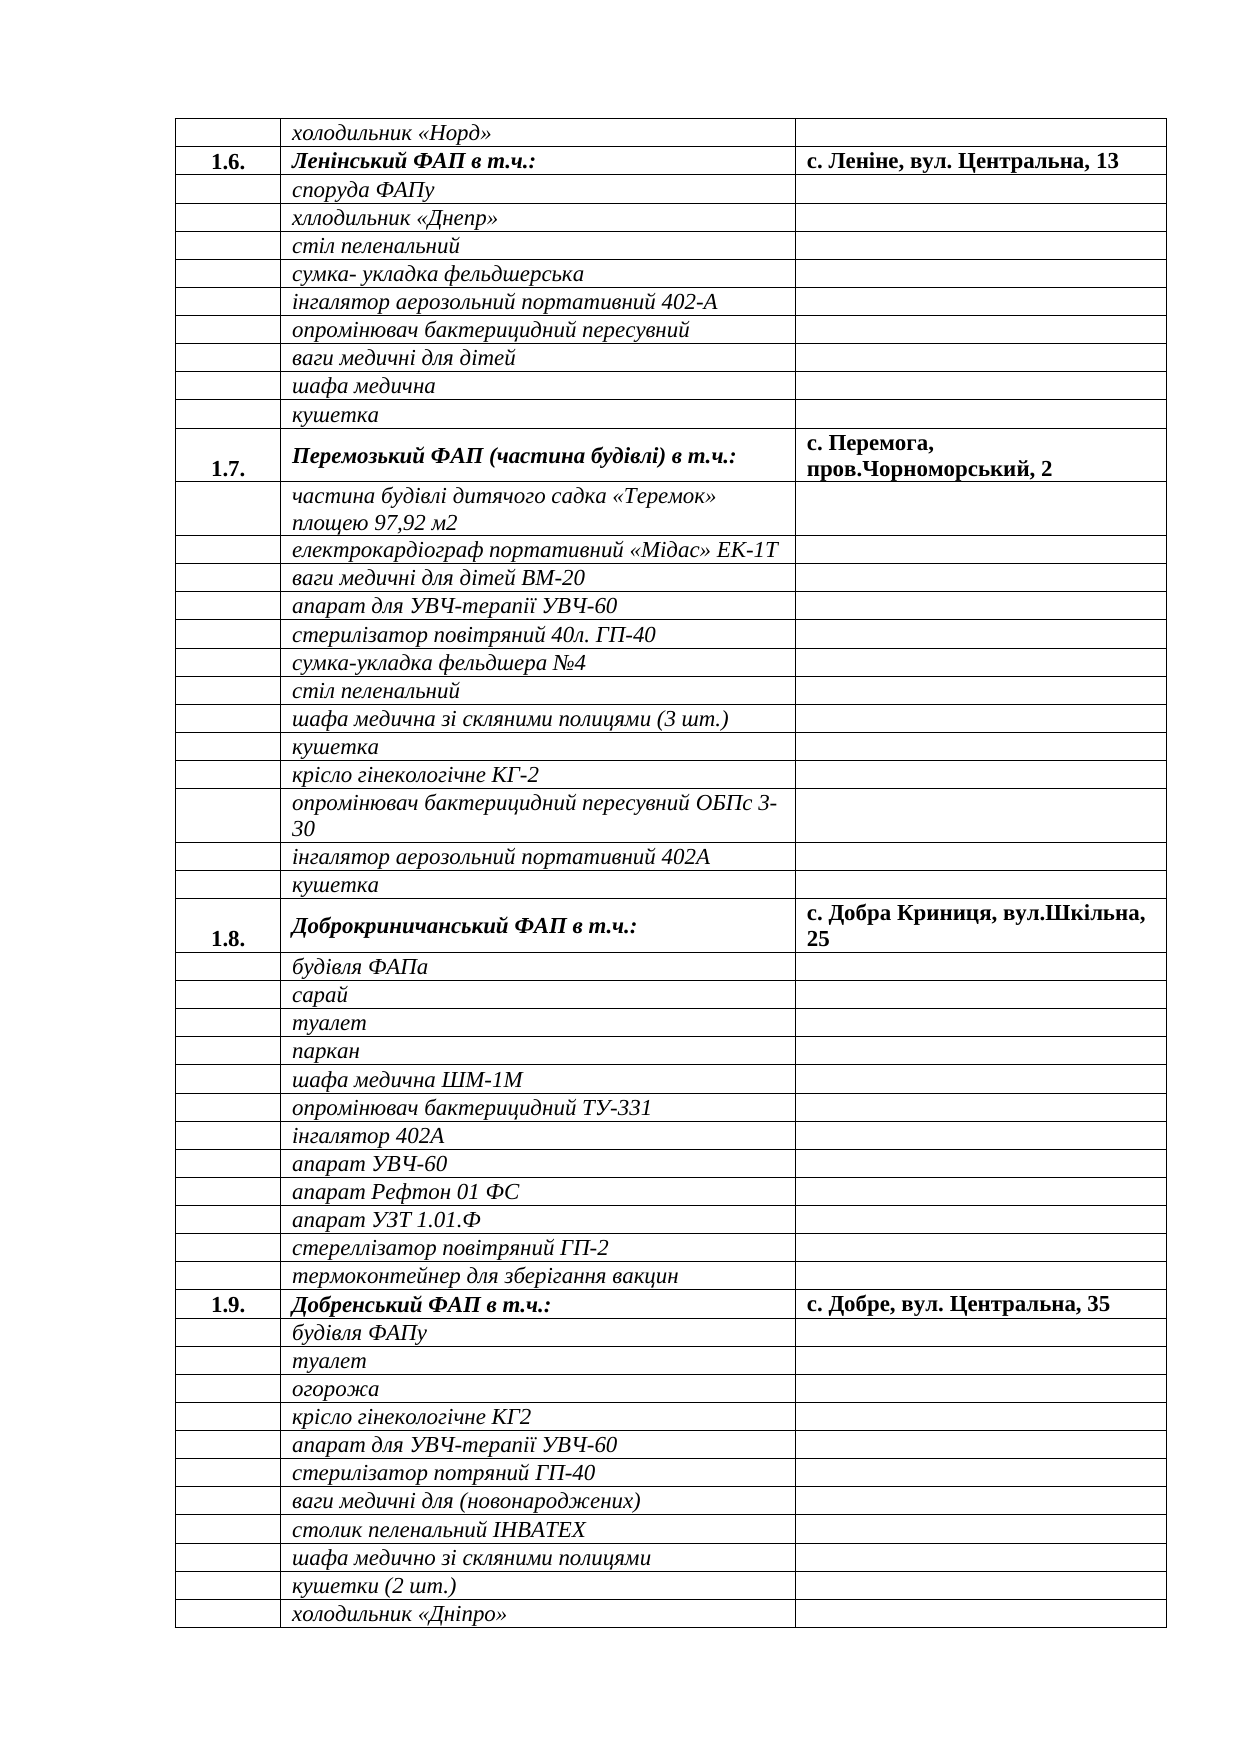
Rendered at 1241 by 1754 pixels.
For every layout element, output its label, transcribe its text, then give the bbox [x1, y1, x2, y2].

table_cell Доброкриничанський ФАП в т.ч.: [281, 899, 795, 952]
table_cell [796, 1515, 1166, 1542]
table_cell [796, 1150, 1166, 1177]
table_cell [176, 232, 280, 259]
table_cell опромінювач бактерицидний пересувний [281, 316, 795, 343]
table_cell Ленінський ФАП в т.ч.: [281, 147, 795, 174]
table_cell [796, 705, 1166, 732]
table_cell сарай [281, 981, 795, 1008]
table_cell холодильник «Норд» [281, 119, 795, 146]
table_cell [796, 1234, 1166, 1261]
table_cell [796, 1544, 1166, 1571]
table_cell [796, 316, 1166, 343]
table_cell апарат для УВЧ-терапії УВЧ-60 [281, 592, 795, 619]
table_cell [796, 1347, 1166, 1374]
table_cell [176, 1515, 280, 1542]
table_cell стіл пеленальний [281, 677, 795, 704]
table_cell [176, 705, 280, 732]
table_cell [796, 400, 1166, 427]
table_cell апарат УЗТ 1.01.Ф [281, 1206, 795, 1233]
table_cell ваги медичні для дітей ВМ-20 [281, 564, 795, 591]
table_cell [176, 1487, 280, 1514]
table_cell [796, 1319, 1166, 1346]
table_cell [796, 288, 1166, 315]
table_cell [796, 1065, 1166, 1092]
table_cell [176, 1403, 280, 1430]
table_cell [176, 1178, 280, 1205]
table_cell [176, 733, 280, 760]
table_cell [176, 1037, 280, 1064]
table_cell [796, 1206, 1166, 1233]
table_cell [796, 344, 1166, 371]
table_cell [176, 1150, 280, 1177]
table_cell [796, 620, 1166, 647]
table_cell огорожа [281, 1375, 795, 1402]
table_cell [176, 260, 280, 287]
table_cell [176, 761, 280, 788]
table_cell Добренський ФАП в т.ч.: [281, 1290, 795, 1317]
table_cell [176, 536, 280, 563]
table_cell [176, 1206, 280, 1233]
table_cell інгалятор аерозольний портативний 402-А [281, 288, 795, 315]
table_cell кушетка [281, 733, 795, 760]
table_cell [176, 1347, 280, 1374]
table_cell [796, 564, 1166, 591]
table_cell [176, 1431, 280, 1458]
table_cell хллодильник «Днепр» [281, 204, 795, 231]
table_cell [176, 843, 280, 870]
table_cell крісло гінекологічне КГ2 [281, 1403, 795, 1430]
table_cell [796, 1178, 1166, 1205]
table_cell с. Добре, вул. Центральна, 35 [796, 1290, 1166, 1317]
table_cell [796, 953, 1166, 980]
table_cell 1.8. [176, 899, 280, 952]
table_cell [176, 1065, 280, 1092]
table_cell [796, 761, 1166, 788]
table_cell [176, 1375, 280, 1402]
table_cell [796, 981, 1166, 1008]
table_cell споруда ФАПу [281, 175, 795, 202]
table_cell [176, 1234, 280, 1261]
table_cell будівля ФАПа [281, 953, 795, 980]
table_cell холодильник «Дніпро» [281, 1600, 795, 1627]
table_cell [176, 789, 280, 842]
table_cell Перемозький ФАП (частина будівлі) в т.ч.: [281, 429, 795, 481]
table_cell [176, 953, 280, 980]
table_cell [796, 204, 1166, 231]
table_cell [796, 1094, 1166, 1121]
table_cell [796, 733, 1166, 760]
table_cell [176, 344, 280, 371]
table_cell [796, 789, 1166, 842]
table_cell частина будівлі дитячого садка «Теремок» площею 97,92 м2 [281, 482, 795, 535]
table_cell [176, 400, 280, 427]
table_cell [176, 482, 280, 535]
table_cell стіл пеленальний [281, 232, 795, 259]
table_cell [796, 1122, 1166, 1149]
table_cell сумка-укладка фельдшера №4 [281, 649, 795, 676]
table_cell інгалятор аерозольний портативний 402А [281, 843, 795, 870]
table_cell [176, 1122, 280, 1149]
table_cell апарат УВЧ-60 [281, 1150, 795, 1177]
table_cell 1.6. [176, 147, 280, 174]
table_cell туалет [281, 1009, 795, 1036]
table_cell [796, 649, 1166, 676]
table_cell апарат для УВЧ-терапії УВЧ-60 [281, 1431, 795, 1458]
table_cell [176, 677, 280, 704]
table_cell [176, 1094, 280, 1121]
table_cell [796, 1009, 1166, 1036]
table_cell шафа медична ШМ-1М [281, 1065, 795, 1092]
table_cell с. Перемога, пров.Чорноморський, 2 [796, 429, 1166, 481]
table_cell стерилізатор потряний ГП-40 [281, 1459, 795, 1486]
table_cell ваги медичні для дітей [281, 344, 795, 371]
table_cell [176, 372, 280, 399]
table_cell [796, 843, 1166, 870]
table_cell [176, 316, 280, 343]
table_cell [176, 204, 280, 231]
table_cell опромінювач бактерицидний пересувний ОБПс 3-30 [281, 789, 795, 842]
table_cell стерилізатор повітряний 40л. ГП-40 [281, 620, 795, 647]
table_cell [176, 1459, 280, 1486]
table_cell с. Добра Криниця, вул.Шкільна, 25 [796, 899, 1166, 952]
table_cell [176, 981, 280, 1008]
table_cell [796, 677, 1166, 704]
table_cell [176, 564, 280, 591]
table_cell кушетка [281, 400, 795, 427]
table_cell 1.7. [176, 429, 280, 481]
table_cell паркан [281, 1037, 795, 1064]
table_cell шафа медична зі скляними полицями (3 шт.) [281, 705, 795, 732]
table_cell крісло гінекологічне КГ-2 [281, 761, 795, 788]
table_cell [796, 232, 1166, 259]
table_cell [796, 1431, 1166, 1458]
table_cell [176, 119, 280, 146]
table_cell [176, 1009, 280, 1036]
table_cell с. Леніне, вул. Центральна, 13 [796, 147, 1166, 174]
table_cell кушетка [281, 871, 795, 898]
table_cell [796, 1600, 1166, 1627]
table_cell [796, 1037, 1166, 1064]
table_cell [796, 1262, 1166, 1289]
table_cell [176, 592, 280, 619]
table_cell [796, 175, 1166, 202]
table_cell [796, 536, 1166, 563]
table_cell [796, 1375, 1166, 1402]
table_cell шафа медична [281, 372, 795, 399]
table_cell туалет [281, 1347, 795, 1374]
table_cell [176, 175, 280, 202]
table_cell [176, 620, 280, 647]
table_cell 1.9. [176, 1290, 280, 1317]
table_cell [176, 1319, 280, 1346]
table_cell [176, 871, 280, 898]
table_cell столик пеленальний IHBATEX [281, 1515, 795, 1542]
table_cell [176, 288, 280, 315]
table_cell шафа медично зі скляними полицями [281, 1544, 795, 1571]
table_cell [176, 1572, 280, 1599]
table_cell [796, 1487, 1166, 1514]
table_cell [176, 1544, 280, 1571]
table_cell [796, 1459, 1166, 1486]
table_cell апарат Рефтон 01 ФС [281, 1178, 795, 1205]
table_cell [796, 1403, 1166, 1430]
table_cell [796, 372, 1166, 399]
table_cell сумка- укладка фельдшерська [281, 260, 795, 287]
table_cell інгалятор 402А [281, 1122, 795, 1149]
table_cell [796, 119, 1166, 146]
table_cell [176, 649, 280, 676]
table_cell [176, 1262, 280, 1289]
table_cell кушетки (2 шт.) [281, 1572, 795, 1599]
table_cell [796, 482, 1166, 535]
table_cell опромінювач бактерицидний ТУ-331 [281, 1094, 795, 1121]
table_cell [176, 1600, 280, 1627]
table_cell [796, 1572, 1166, 1599]
table_cell термоконтейнер для зберігання вакцин [281, 1262, 795, 1289]
table_cell будівля ФАПу [281, 1319, 795, 1346]
table_cell електрокардіограф портативний «Мідас» ЕК-1Т [281, 536, 795, 563]
table_cell [796, 260, 1166, 287]
table_cell [796, 871, 1166, 898]
table_cell [796, 592, 1166, 619]
table_cell ваги медичні для (новонароджених) [281, 1487, 795, 1514]
table_cell стереллізатор повітряний ГП-2 [281, 1234, 795, 1261]
